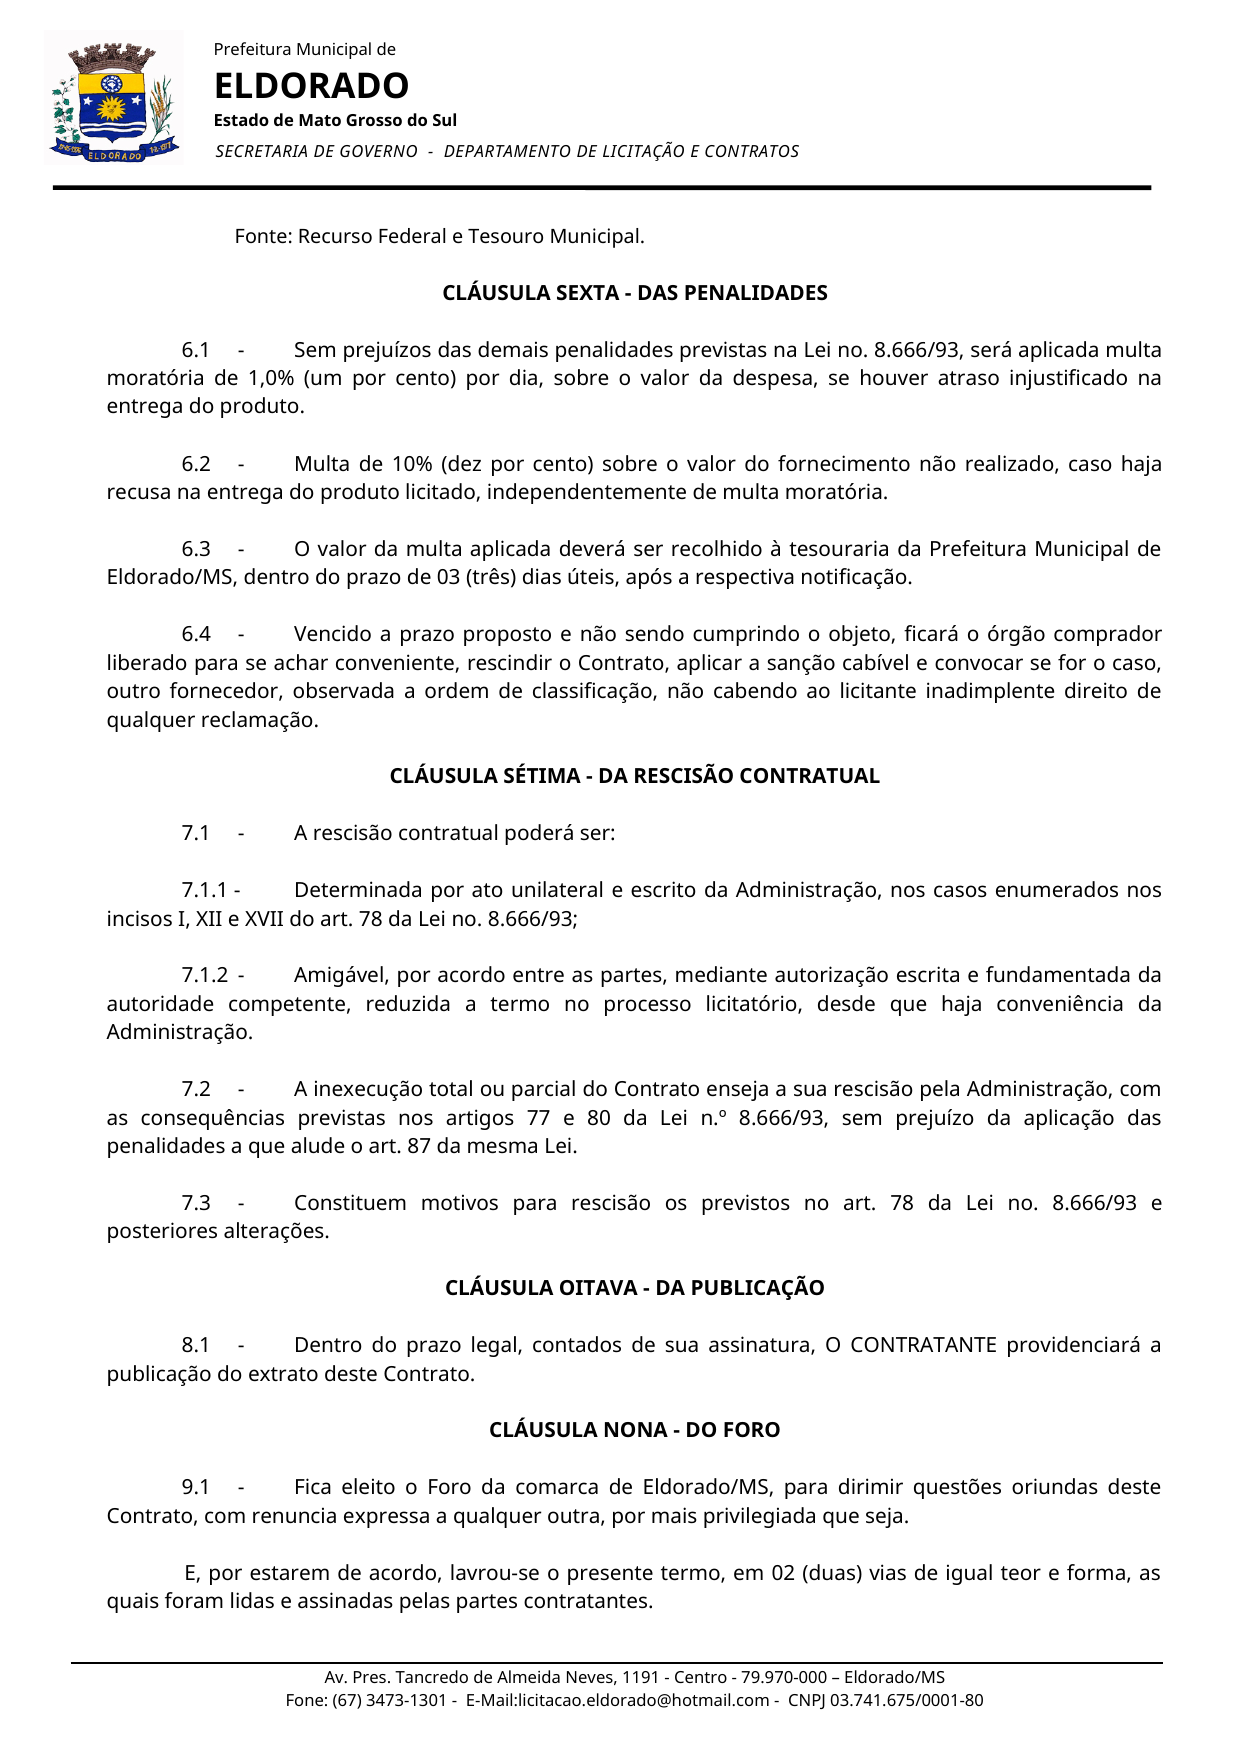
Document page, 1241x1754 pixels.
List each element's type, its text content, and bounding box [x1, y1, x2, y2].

text 7.1.2 - Amigável, por acordo entre as partes, mediante autorização escrita e fundamentada da autoridade competente, reduzida a termo no processo licitatório, desde que haja conveniência da Administração. [106, 961, 1163, 1046]
text 7.3 - Constituem motivos para rescisão os previstos no art. 78 da Lei no. 8.666/93 e posteriores alterações. [106, 1188, 1163, 1245]
picture [43, 30, 184, 165]
text CLÁUSULA NONA - DO FORO [106, 1416, 1163, 1444]
text E, por estarem de acordo, lavrou-se o presente termo, em 02 (duas) vias de igual teor e forma, as quais foram lidas e assinadas pelas partes contratantes. [106, 1558, 1163, 1615]
text CLÁUSULA SÉTIMA - DA RESCISÃO CONTRATUAL [106, 762, 1163, 790]
text Fonte: Recurso Federal e Tesouro Municipal. [106, 222, 1163, 249]
text 6.4 - Vencido a prazo proposto e não sendo cumprindo o objeto, ficará o órgão comprador liberado para se achar conveniente, rescindir o Contrato, aplicar a sanção cabível e convocar se for o caso, outro fornecedor, observada a ordem de classificação, não cabendo ao licitante inadimplente direito de qualquer reclamação. [106, 619, 1163, 733]
text 6.3 - O valor da multa aplicada deverá ser recolhido à tesouraria da Prefeitura Municipal de Eldorado/MS, dentro do prazo de 03 (três) dias úteis, após a respectiva notificação. [106, 534, 1163, 591]
text CLÁUSULA OITAVA - DA PUBLICAÇÃO [106, 1273, 1163, 1302]
text 6.2 - Multa de 10% (dez por cento) sobre o valor do fornecimento não realizado, caso haja recusa na entrega do produto licitado, independentemente de multa moratória. [106, 449, 1163, 506]
text 7.1 - A rescisão contratual poderá ser: [106, 818, 1163, 847]
text 6.1 - Sem prejuízos das demais penalidades previstas na Lei no. 8.666/93, será aplicada multa moratória de 1,0% (um por cento) por dia, sobre o valor da despesa, se houver atraso injustificado na entrega do produto. [106, 335, 1163, 420]
text CLÁUSULA SEXTA - DAS PENALIDADES [106, 278, 1163, 306]
text 8.1 - Dentro do prazo legal, contados de sua assinatura, O CONTRATANTE providenciará a publicação do extrato deste Contrato. [106, 1330, 1163, 1387]
text 7.1.1 - Determinada por ato unilateral e escrito da Administração, nos casos enumerados nos incisos I, XII e XVII do art. 78 da Lei no. 8.666/93; [106, 875, 1163, 932]
text 9.1 - Fica eleito o Foro da comarca de Eldorado/MS, para dirimir questões oriundas deste Contrato, com renuncia expressa a qualquer outra, por mais privilegiada que seja. [106, 1472, 1163, 1529]
text 7.2 - A inexecução total ou parcial do Contrato enseja a sua rescisão pela Administração, com as consequências previstas nos artigos 77 e 80 da Lei n.º 8.666/93, sem prejuízo da aplicação das penalidades a que alude o art. 87 da mesma Lei. [106, 1074, 1163, 1160]
